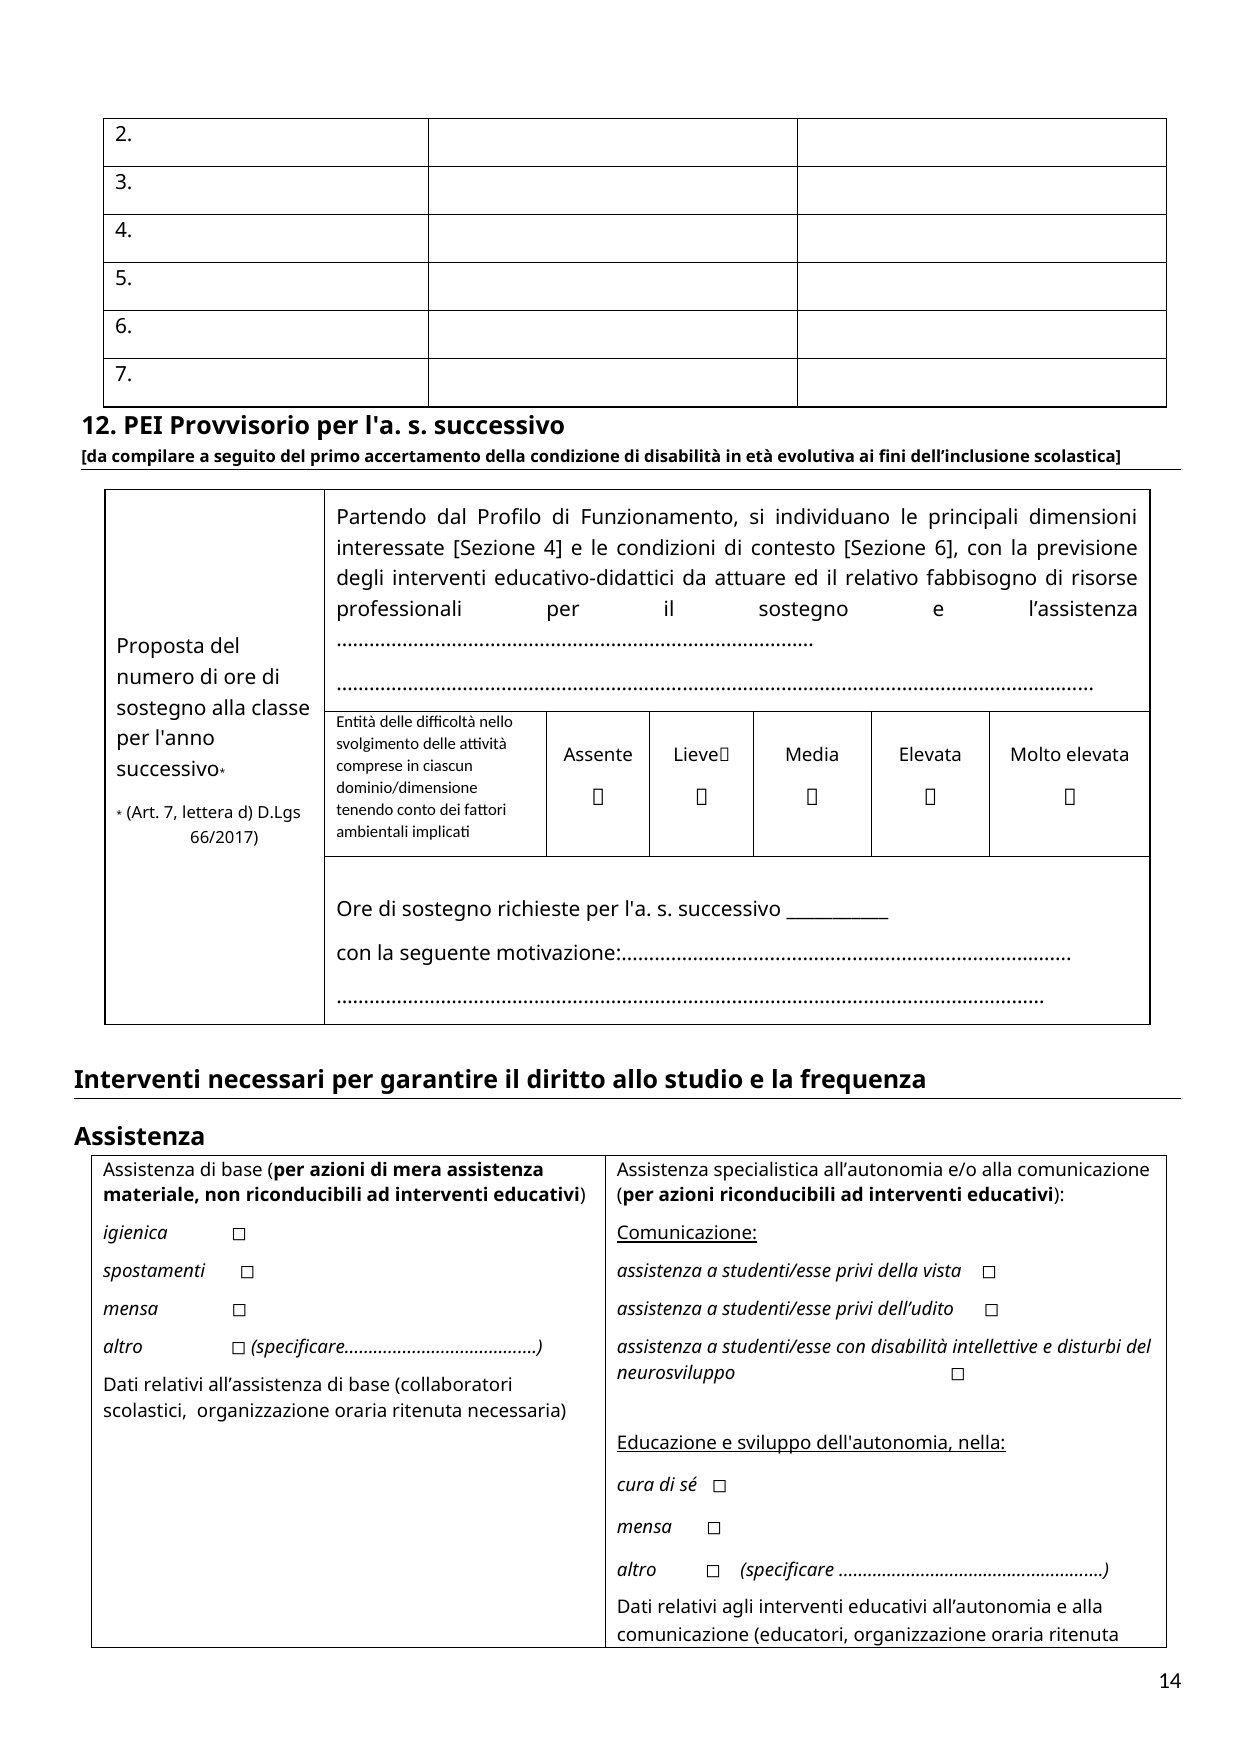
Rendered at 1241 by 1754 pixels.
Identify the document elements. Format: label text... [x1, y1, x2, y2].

table_cell [429, 311, 797, 358]
table_cell Ore di sostegno richieste per l'a. s. successivo ___________ con la seguente motivazione:………………………………………………………………………. ………………………………………………………………………………………………………………… [325, 857, 1149, 1024]
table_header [606, 1156, 1166, 1647]
table_cell [798, 215, 1166, 262]
table_cell Lieve  [650, 712, 753, 856]
table_cell [798, 167, 1166, 214]
table_cell [429, 215, 797, 262]
table_cell [798, 311, 1166, 358]
table_cell Molto elevata  [990, 712, 1149, 856]
table_cell Assente  [547, 712, 649, 856]
table_header Partendo dal Profilo di Funzionamento, si individuano le principali dimensioni interessate [Sezione 4] e le condizioni di contesto [Sezione 6], con la previsione degli interventi educativo-didattici da attuare ed il relativo fabbisogno di risorse professionali per il sostegno e l’assistenza …………………………………………………………………………… ………………………………………………………………………………………………………………………… [325, 490, 1149, 711]
table_cell [429, 167, 797, 214]
table_cell [104, 215, 428, 262]
text Assistenza [74, 1118, 1181, 1152]
table_cell [429, 263, 797, 310]
table_cell [104, 263, 428, 310]
subtitle [da compilare a seguito del primo accertamento della condizione di disabilità in età evolutiva ai fini dell’inclusione scolastica] [81, 444, 1181, 469]
table_cell [104, 119, 428, 166]
table_cell [798, 263, 1166, 310]
table_cell [429, 359, 797, 406]
table_cell [798, 119, 1166, 166]
table_cell [104, 167, 428, 214]
table_header Proposta del numero di ore di sostegno alla classe per l'anno successivo* * (Art. 7, lettera d) D.Lgs 66/2017) [106, 490, 324, 1024]
subtitle 12. PEI Provvisorio per l'a. s. successivo [81, 407, 1181, 441]
table_cell [104, 359, 428, 406]
subtitle Interventi necessari per garantire il diritto allo studio e la frequenza [74, 1062, 1181, 1098]
table_cell [798, 359, 1166, 406]
table_cell [104, 311, 428, 358]
table_cell Media  [754, 712, 871, 856]
table_cell Elevata  [872, 712, 989, 856]
table_cell Entità delle difficoltà nello svolgimento delle attività comprese in ciascun dominio/dimensione tenendo conto dei fattori ambientali implicati [325, 712, 546, 856]
table_cell [429, 119, 797, 166]
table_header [92, 1156, 605, 1647]
